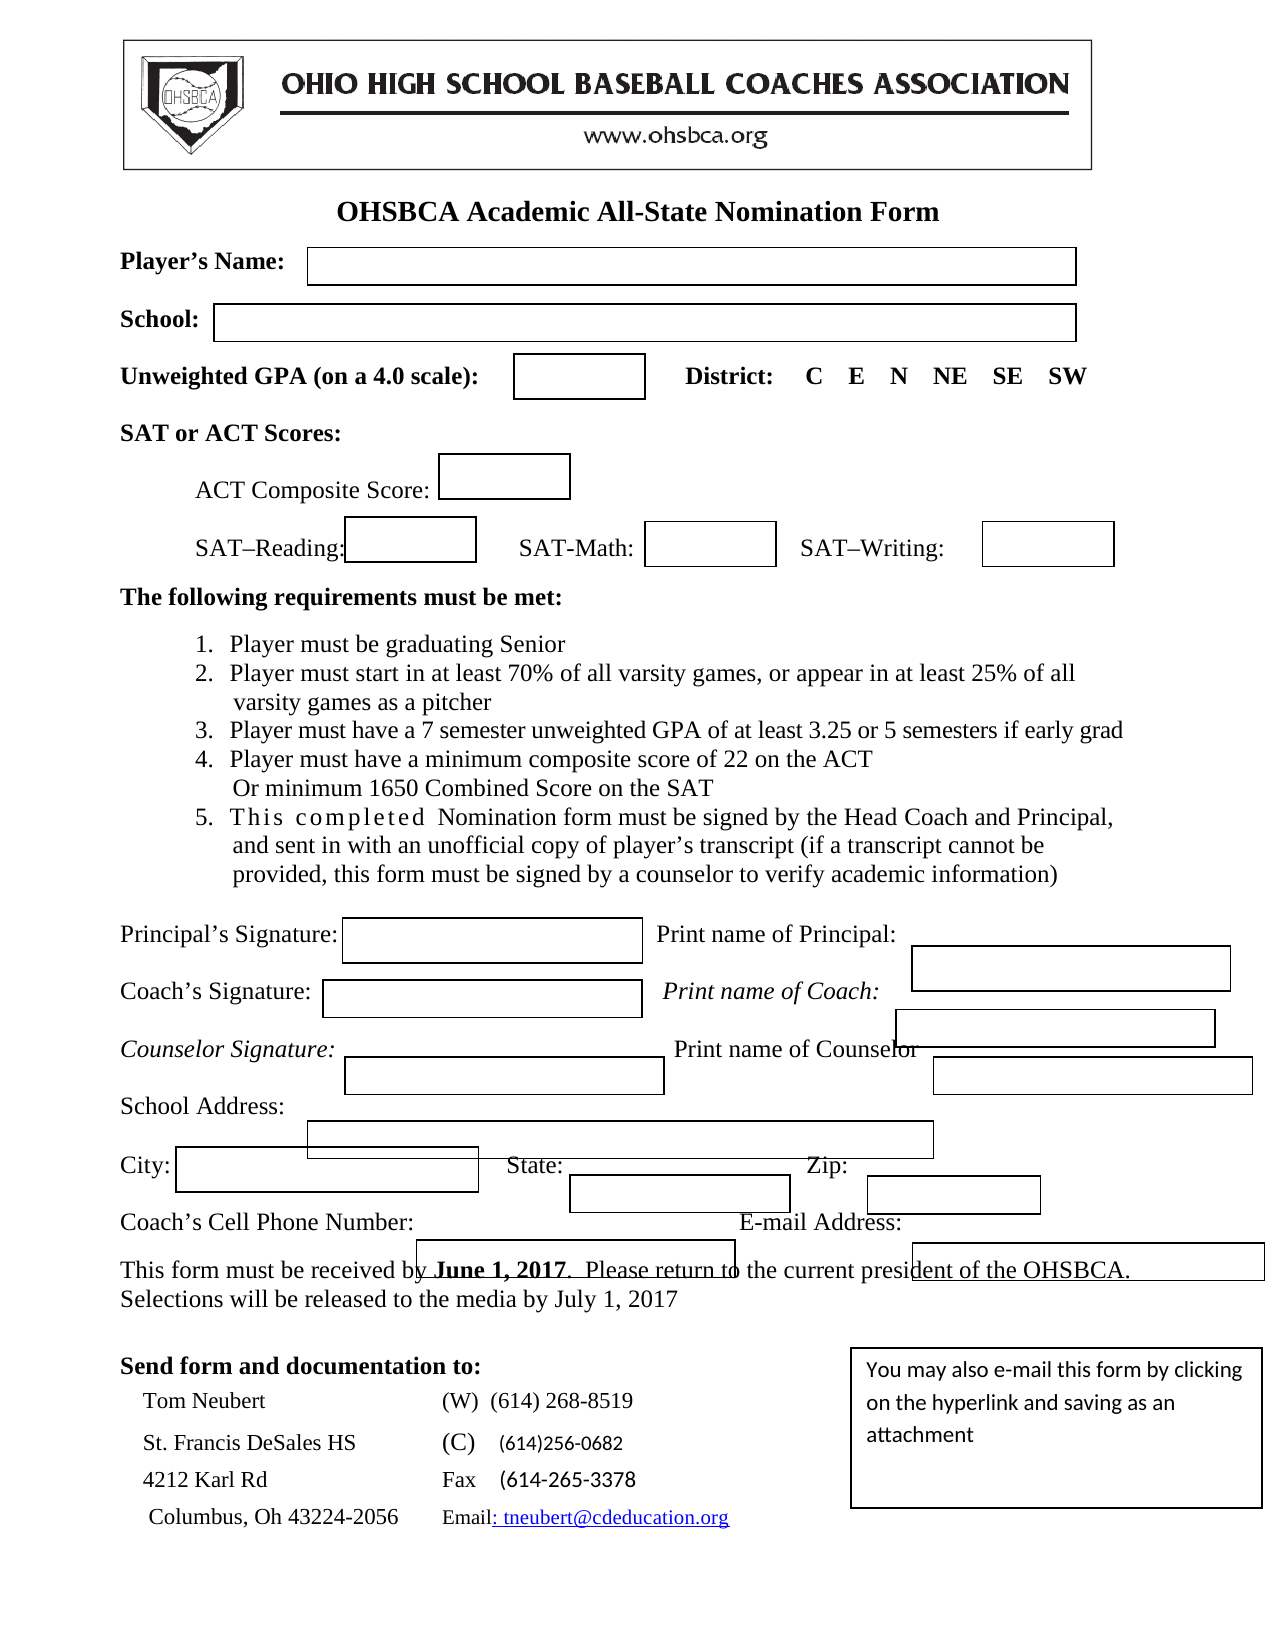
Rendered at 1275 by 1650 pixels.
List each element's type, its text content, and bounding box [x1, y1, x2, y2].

table_header Tom Neubert [120, 1380, 426, 1430]
text 4. Player must have a minimum composite score of 22 on the ACT [195, 744, 1139, 773]
picture [120, 37, 1111, 176]
text SAT or ACT Scores: [120, 418, 1139, 447]
text Send form and documentation to: [120, 1351, 850, 1380]
table_cell Columbus, Oh 43224-2056 [120, 1504, 426, 1554]
table_cell 4212 Karl Rd [120, 1467, 426, 1504]
text 2. Player must start in at least 70% of all varsity games, or appear in at least 25% of all [195, 658, 1139, 687]
text Counselor Signature: Print name of Counselor [120, 1034, 933, 1063]
text ACT Composite Score: [195, 476, 1139, 504]
table_cell (C) (614)256-0682 [426, 1430, 779, 1467]
text School Address: [120, 1091, 901, 1120]
text provided, this form must be signed by a counselor to verify academic information) [195, 859, 1139, 888]
table_cell Email: tneubert@cdeducation.org [426, 1504, 779, 1554]
text Unweighted GPA (on a 4.0 scale): District: C E N NE SE SW [120, 361, 1139, 390]
table_cell St. Francis DeSales HS [120, 1430, 426, 1467]
table_header (W) (614) 268-8519 [426, 1380, 779, 1430]
text School: [120, 303, 284, 332]
text and sent in with an unofficial copy of player’s transcript (if a transcript cannot be [195, 830, 1139, 859]
text 1. Player must be graduating Senior [195, 629, 1139, 658]
text Coach’s Cell Phone Number: E-mail Address: [120, 1207, 1139, 1236]
text SAT–Reading: SAT-Math: SAT–Writing: [195, 533, 1139, 562]
text Player’s Name: [120, 246, 291, 275]
text This form must be received by June 1, 2017. Please return to the current president of the OHSBCA. Selections will be released to the media by July 1, 2017 [120, 1255, 1133, 1313]
table_cell Fax (614-265-3378 [426, 1467, 779, 1504]
text OHSBCA Academic All-State Nomination Form [336, 194, 1139, 228]
text Or minimum 1650 Combined Score on the SAT [195, 773, 1139, 802]
text varsity games as a pitcher [195, 687, 1139, 715]
text Principal’s Signature: Print name of Principal: Coach’s Signature: Print name of Coach: [120, 919, 901, 1005]
text 5. This completed Nomination form must be signed by the Head Coach and Principal, [195, 802, 1139, 830]
text City: State: Zip: [120, 1150, 1139, 1178]
text 3. Player must have a 7 semester unweighted GPA of at least 3.25 or 5 semesters if early grad [195, 715, 1139, 744]
text The following requirements must be met: [120, 582, 1139, 610]
